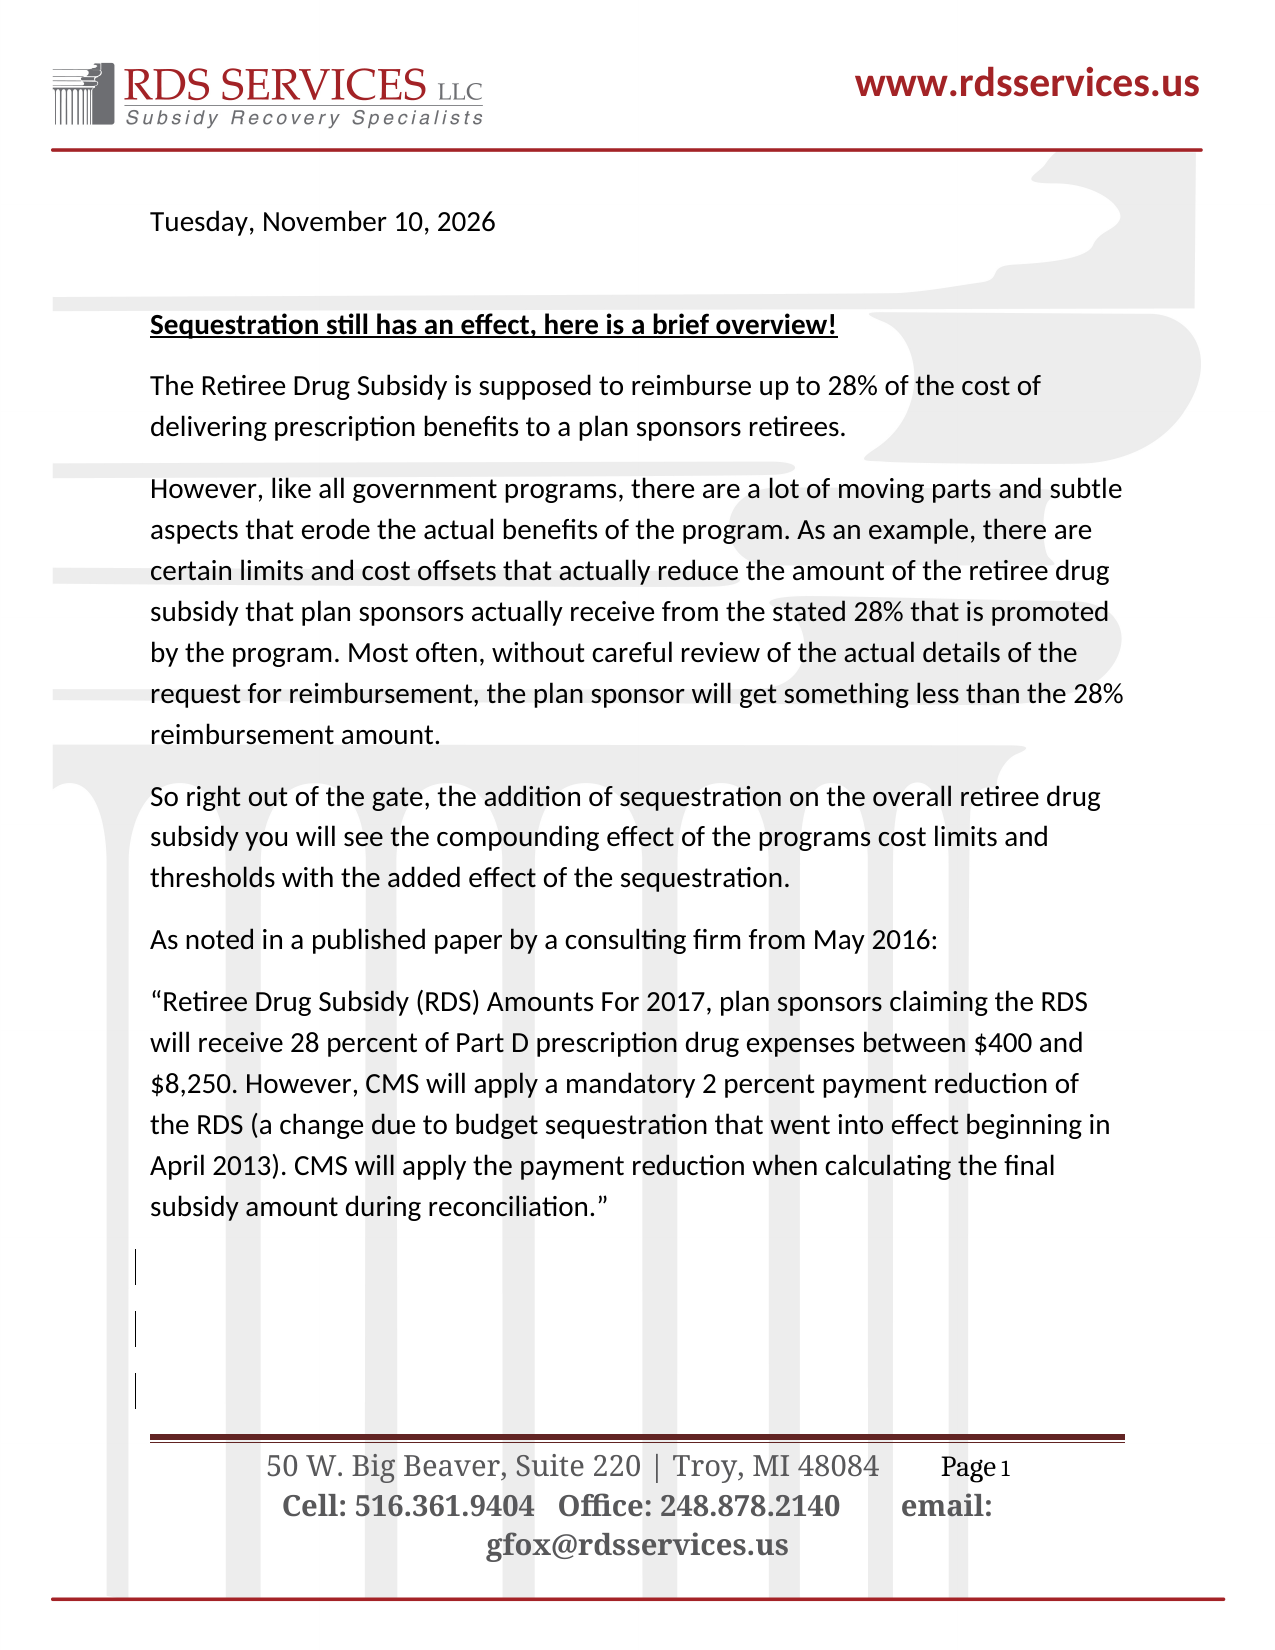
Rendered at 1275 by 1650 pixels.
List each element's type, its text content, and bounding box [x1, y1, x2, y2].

text Monday, July 3, 2017 [150, 203, 1125, 239]
text The Retiree Drug Subsidy is supposed to reimburse up to 28% of the cost of delivering prescription benefits to a plan sponsors retirees. [150, 367, 1125, 444]
text “Retiree Drug Subsidy (RDS) Amounts For 2017, plan sponsors claiming the RDS will receive 28 percent of Part D prescription drug expenses between $400 and $8,250. However, CMS will apply a mandatory 2 percent payment reduction of the RDS (a change due to budget sequestration that went into effect beginning in April 2013). CMS will apply the payment reduction when calculating the final subsidy amount during reconciliation.” [150, 983, 1125, 1223]
text Sequestration still has an effect, here is a brief overview! [150, 306, 1125, 341]
text As noted in a published paper by a consulting firm from May 2016: [150, 921, 1125, 957]
text However, like all government programs, there are a lot of moving parts and subtle aspects that erode the actual benefits of the program. As an example, there are certain limits and cost offsets that actually reduce the amount of the retiree drug subsidy that plan sponsors actually receive from the stated 28% that is promoted by the program. Most often, without careful review of the actual details of the request for reimbursement, the plan sponsor will get something less than the 28% reimbursement amount. [150, 470, 1125, 751]
picture [0, 0, 1275, 1650]
text So right out of the gate, the addition of sequestration on the overall retiree drug subsidy you will see the compounding effect of the programs cost limits and thresholds with the added effect of the sequestration. [150, 778, 1125, 895]
